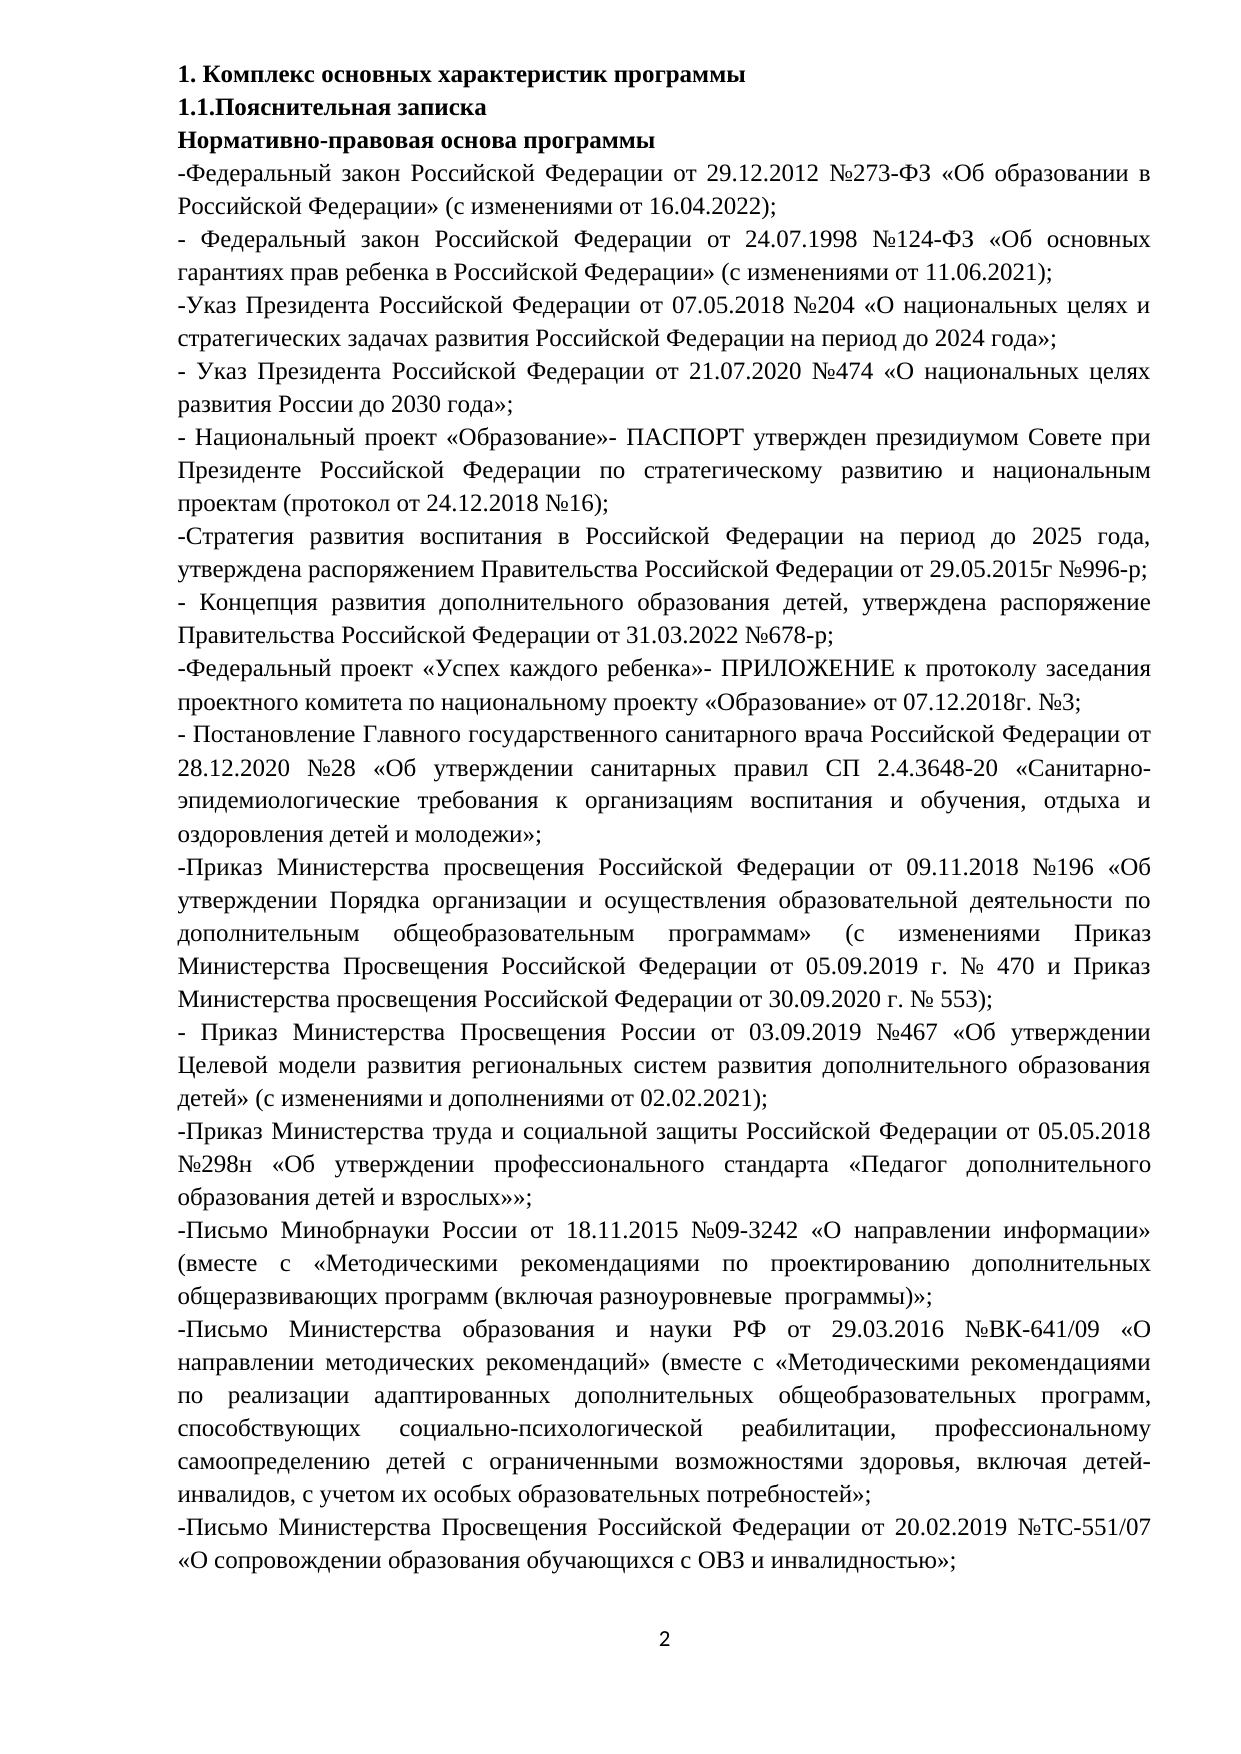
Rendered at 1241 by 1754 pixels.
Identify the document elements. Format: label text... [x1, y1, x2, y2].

text -Письмо Министерства образования и науки РФ от 29.03.2016 №ВК-641/09 «О направлении методических рекомендаций» (вместе с «Методическими рекомендациями по реализации адаптированных дополнительных общеобразовательных программ, способствующих социально-психологической реабилитации, профессиональному самоопределению детей с ограниченными возможностями здоровья, включая детей-инвалидов, с учетом их особых образовательных потребностей»; [177, 1314, 1152, 1508]
text -Приказ Министерства труда и социальной защиты Российской Федерации от 05.05.2018 №298н «Об утверждении профессионального стандарта «Педагог дополнительного образования детей и взрослых»»; [177, 1116, 1152, 1211]
text -Приказ Министерства просвещения Российской Федерации от 09.11.2018 №196 «Об утверждении Порядка организации и осуществления образовательной деятельности по дополнительным общеобразовательным программам» (с изменениями Приказ Министерства Просвещения Российской Федерации от 05.09.2019 г. № 470 и Приказ Министерства просвещения Российской Федерации от 30.09.2020 г. № 553); [177, 852, 1152, 1012]
text 1.1.Пояснительная записка [177, 92, 1152, 121]
text - Федеральный закон Российской Федерации от 24.07.1998 №124-ФЗ «Об основных гарантиях прав ребенка в Российской Федерации» (с изменениями от 11.06.2021); [177, 224, 1152, 286]
text -Федеральный проект «Успех каждого ребенка»- ПРИЛОЖЕНИЕ к протоколу заседания проектного комитета по национальному проекту «Образование» от 07.12.2018г. №3; [177, 653, 1152, 715]
text -Указ Президента Российской Федерации от 07.05.2018 №204 «О национальных целях и стратегических задачах развития Российской Федерации на период до 2024 года»; [177, 290, 1152, 352]
text - Приказ Министерства Просвещения России от 03.09.2019 №467 «Об утверждении Целевой модели развития региональных систем развития дополнительного образования детей» (с изменениями и дополнениями от 02.02.2021); [177, 1017, 1152, 1112]
text - Национальный проект «Образование»- ПАСПОРТ утвержден президиумом Совете при Президенте Российской Федерации по стратегическому развитию и национальным проектам (протокол от 24.12.2018 №16); [177, 422, 1152, 517]
text Нормативно-правовая основа программы [177, 125, 1152, 154]
text - Постановление Главного государственного санитарного врача Российской Федерации от 28.12.2020 №28 «Об утверждении санитарных правил СП 2.4.3648-20 «Санитарно-эпидемиологические требования к организациям воспитания и обучения, отдыха и оздоровления детей и молодежи»; [177, 719, 1152, 847]
text -Письмо Министерства Просвещения Российской Федерации от 20.02.2019 №ТС-551/07 «О сопровождении образования обучающихся с ОВЗ и инвалидностью»; [177, 1512, 1152, 1574]
text -Стратегия развития воспитания в Российской Федерации на период до 2025 года, утверждена распоряжением Правительства Российской Федерации от 29.05.2015г №996-р; [177, 521, 1152, 583]
text 1. Комплекс основных характеристик программы [177, 59, 1152, 88]
text -Федеральный закон Российской Федерации от 29.12.2012 №273-ФЗ «Об образовании в Российской Федерации» (с изменениями от 16.04.2022); [177, 158, 1152, 220]
text -Письмо Минобрнауки России от 18.11.2015 №09-3242 «О направлении информации» (вместе с «Методическими рекомендациями по проектированию дополнительных общеразвивающих программ (включая разноуровневые программы)»; [177, 1215, 1152, 1310]
text - Концепция развития дополнительного образования детей, утверждена распоряжение Правительства Российской Федерации от 31.03.2022 №678-р; [177, 587, 1152, 649]
text - Указ Президента Российской Федерации от 21.07.2020 №474 «О национальных целях развития России до 2030 года»; [177, 356, 1152, 418]
